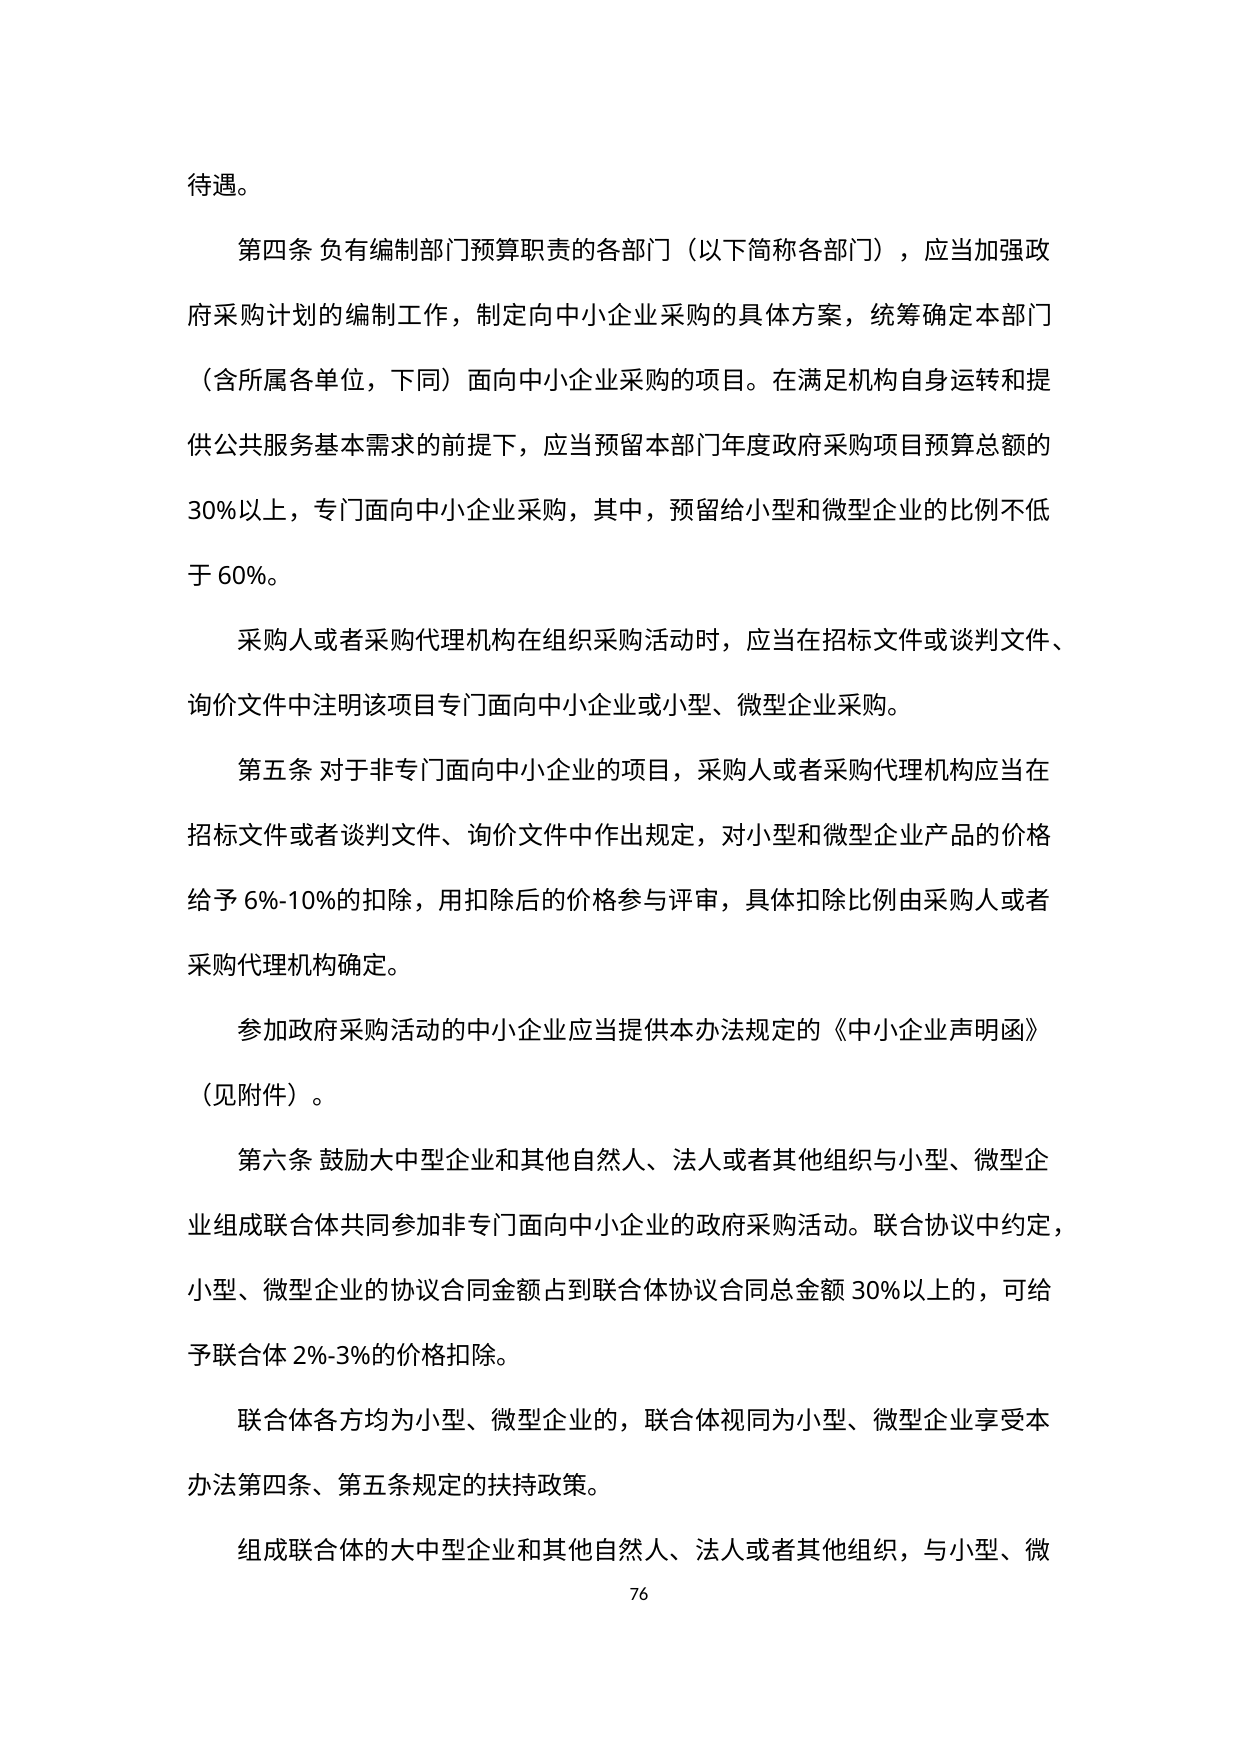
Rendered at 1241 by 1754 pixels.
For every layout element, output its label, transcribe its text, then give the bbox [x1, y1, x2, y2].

text 第五条 对于非专门面向中小企业的项目，采购人或者采购代理机构应当在招标文件或者谈判文件、询价文件中作出规定，对小型和微型企业产品的价格给予6%-10%的扣除，用扣除后的价格参与评审，具体扣除比例由采购人或者采购代理机构确定。 [187, 736, 1053, 996]
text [187, 151, 1053, 216]
text 第六条 鼓励大中型企业和其他自然人、法人或者其他组织与小型、微型企业组成联合体共同参加非专门面向中小企业的政府采购活动。联合协议中约定，小型、微型企业的协议合同金额占到联合体协议合同总金额30%以上的，可给予联合体2%-3%的价格扣除。 [187, 1126, 1053, 1386]
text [187, 1516, 1053, 1581]
text 联合体各方均为小型、微型企业的，联合体视同为小型、微型企业享受本办法第四条、第五条规定的扶持政策。 [187, 1386, 1053, 1516]
text 第四条 负有编制部门预算职责的各部门（以下简称各部门），应当加强政府采购计划的编制工作，制定向中小企业采购的具体方案，统筹确定本部门（含所属各单位，下同）面向中小企业采购的项目。在满足机构自身运转和提供公共服务基本需求的前提下，应当预留本部门年度政府采购项目预算总额的30%以上，专门面向中小企业采购，其中，预留给小型和微型企业的比例不低于60%。 [187, 216, 1053, 606]
text 采购人或者采购代理机构在组织采购活动时，应当在招标文件或谈判文件、询价文件中注明该项目专门面向中小企业或小型、微型企业采购。 [187, 606, 1053, 736]
text 参加政府采购活动的中小企业应当提供本办法规定的《中小企业声明函》（见附件）。 [187, 996, 1053, 1126]
